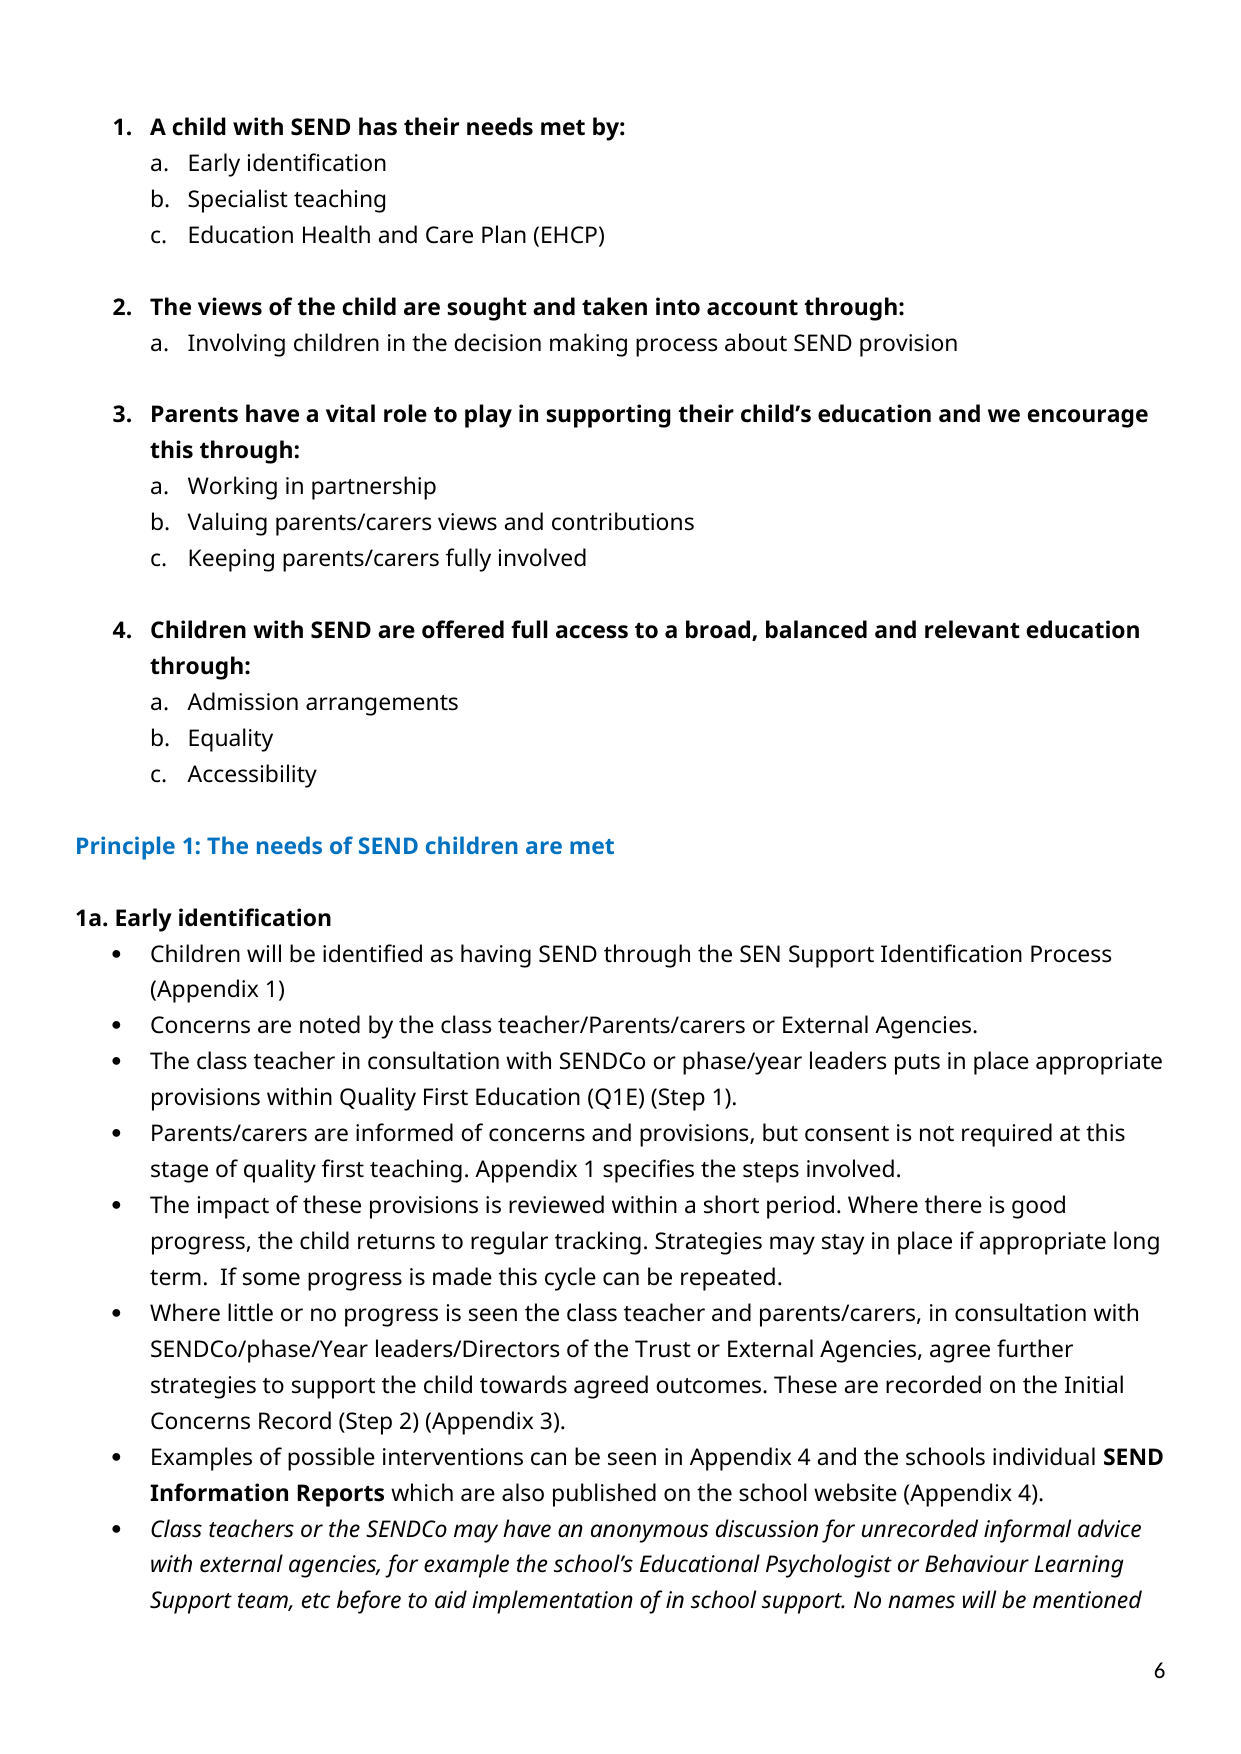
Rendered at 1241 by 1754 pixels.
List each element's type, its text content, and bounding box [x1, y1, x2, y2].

list A child with SEND has their needs met by: [112, 111, 1165, 142]
list Where little or no progress is seen the class teacher and parents/carers, in consultation with SENDCo/phase/Year leaders/Directors of the Trust or External Agencies, agree further strategies to support the child towards agreed outcomes. These are recorded on the Initial Concerns Record (Step 2) (Appendix 3). [112, 1297, 1165, 1436]
list Accessibility [150, 758, 1165, 789]
list Involving children in the decision making process about SEND provision [150, 327, 1165, 358]
list Examples of possible interventions can be seen in Appendix 4 and the schools individual SEND Information Reports which are also published on the school website (Appendix 4). [112, 1441, 1165, 1508]
list Children with SEND are offered full access to a broad, balanced and relevant education through: [112, 614, 1165, 681]
list Admission arrangements [150, 686, 1165, 717]
list The views of the child are sought and taken into account through: [112, 291, 1165, 322]
list Concerns are noted by the class teacher/Parents/carers or External Agencies. [112, 1009, 1165, 1041]
list Children will be identified as having SEND through the SEN Support Identification Process (Appendix 1) [112, 937, 1165, 1005]
list The impact of these provisions is reviewed within a short period. Where there is good progress, the child returns to regular tracking. Strategies may stay in place if appropriate long term. If some progress is made this cycle can be repeated. [112, 1189, 1165, 1292]
list Working in partnership [150, 470, 1165, 502]
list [112, 1512, 1165, 1616]
list The class teacher in consultation with SENDCo or phase/year leaders puts in place appropriate provisions within Quality First Education (Q1E) (Step 1). [112, 1045, 1165, 1112]
subtitle Principle 1: The needs of SEND children are met [75, 830, 1165, 861]
list Valuing parents/carers views and contributions [150, 506, 1165, 537]
list Parents have a vital role to play in supporting their child’s education and we encourage this through: [112, 398, 1165, 466]
list Specialist teaching [150, 183, 1165, 214]
list Early identification [150, 147, 1165, 178]
list Keeping parents/carers fully involved [150, 542, 1165, 573]
list Parents/carers are informed of concerns and provisions, but consent is not required at this stage of quality first teaching. Appendix 1 specifies the steps involved. [112, 1117, 1165, 1184]
list Education Health and Care Plan (EHCP) [150, 219, 1165, 250]
text 1a. Early identification [75, 902, 1165, 933]
list Equality [150, 722, 1165, 753]
